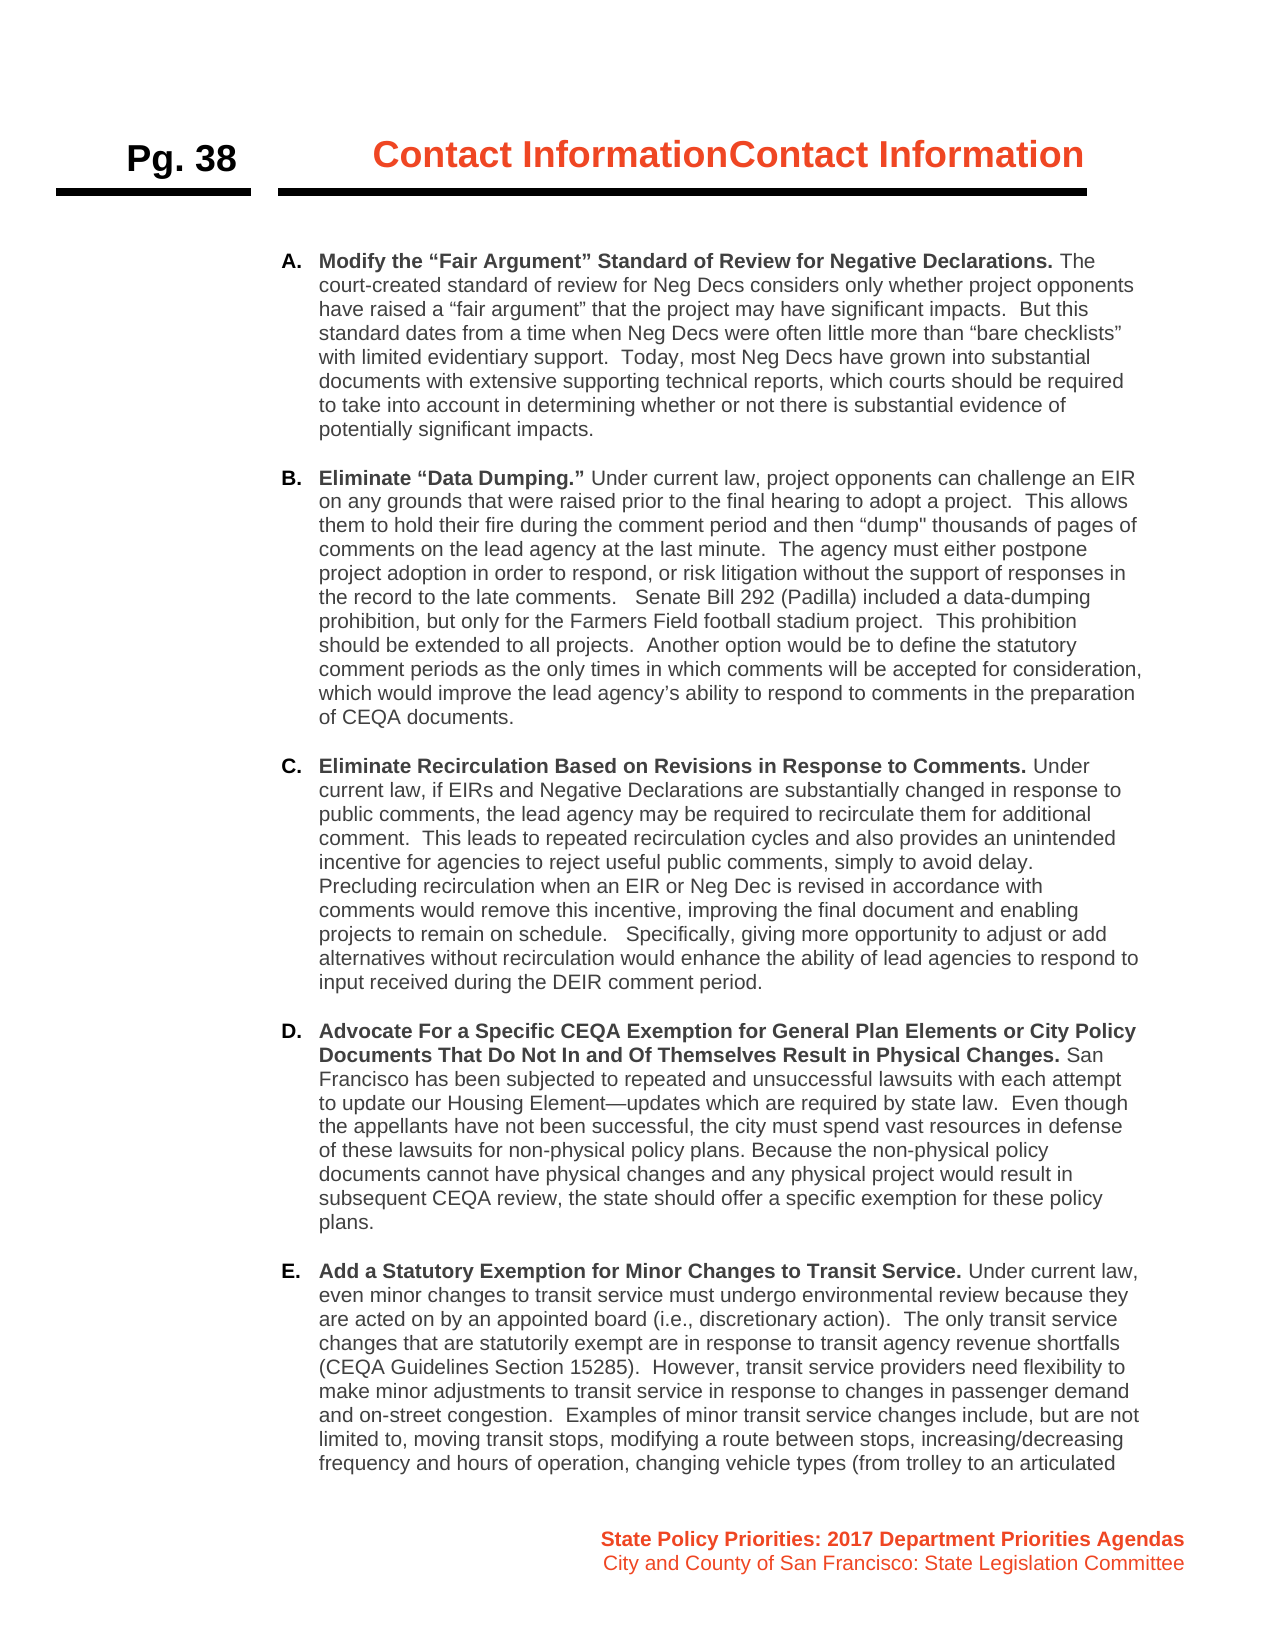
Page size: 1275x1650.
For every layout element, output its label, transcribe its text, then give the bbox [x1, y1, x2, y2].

list Eliminate Recirculation Based on Revisions in Response to Comments. Under current law, if EIRs and Negative Declarations are substantially changed in response to public comments, the lead agency may be required to recirculate them for additional comment. This leads to repeated recirculation cycles and also provides an unintended incentive for agencies to reject useful public comments, simply to avoid delay. Precluding recirculation when an EIR or Neg Dec is revised in accordance with comments would remove this incentive, improving the final document and enabling projects to remain on schedule. Specifically, giving more opportunity to adjust or add alternatives without recirculation would enhance the ability of lead agencies to respond to input received during the DEIR comment period. [281, 754, 1144, 993]
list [281, 1259, 1144, 1475]
list Advocate For a Specific CEQA Exemption for General Plan Elements or City Policy Documents That Do Not In and Of Themselves Result in Physical Changes. San Francisco has been subjected to repeated and unsuccessful lawsuits with each attempt to update our Housing Element—updates which are required by state law. Even though the appellants have not been successful, the city must spend vast resources in defense of these lawsuits for non-physical policy plans. Because the non-physical policy documents cannot have physical changes and any physical project would result in subsequent CEQA review, the state should offer a specific exemption for these policy plans. [281, 1018, 1144, 1234]
list Eliminate “Data Dumping.” Under current law, project opponents can challenge an EIR on any grounds that were raised prior to the final hearing to adopt a project. This allows them to hold their fire during the comment period and then “dump" thousands of pages of comments on the lead agency at the last minute. The agency must either postpone project adoption in order to respond, or risk litigation without the support of responses in the record to the late comments. Senate Bill 292 (Padilla) included a data-dumping prohibition, but only for the Farmers Field football stadium project. This prohibition should be extended to all projects. Another option would be to define the statutory comment periods as the only times in which comments will be accepted for consideration, which would improve the lead agency’s ability to respond to comments in the preparation of CEQA documents. [281, 465, 1144, 729]
list Modify the “Fair Argument” Standard of Review for Negative Declarations. The court-created standard of review for Neg Decs considers only whether project opponents have raised a “fair argument” that the project may have significant impacts. But this standard dates from a time when Neg Decs were often little more than “bare checklists” with limited evidentiary support. Today, most Neg Decs have grown into substantial documents with extensive supporting technical reports, which courts should be required to take into account in determining whether or not there is substantial evidence of potentially significant impacts. [281, 249, 1144, 440]
